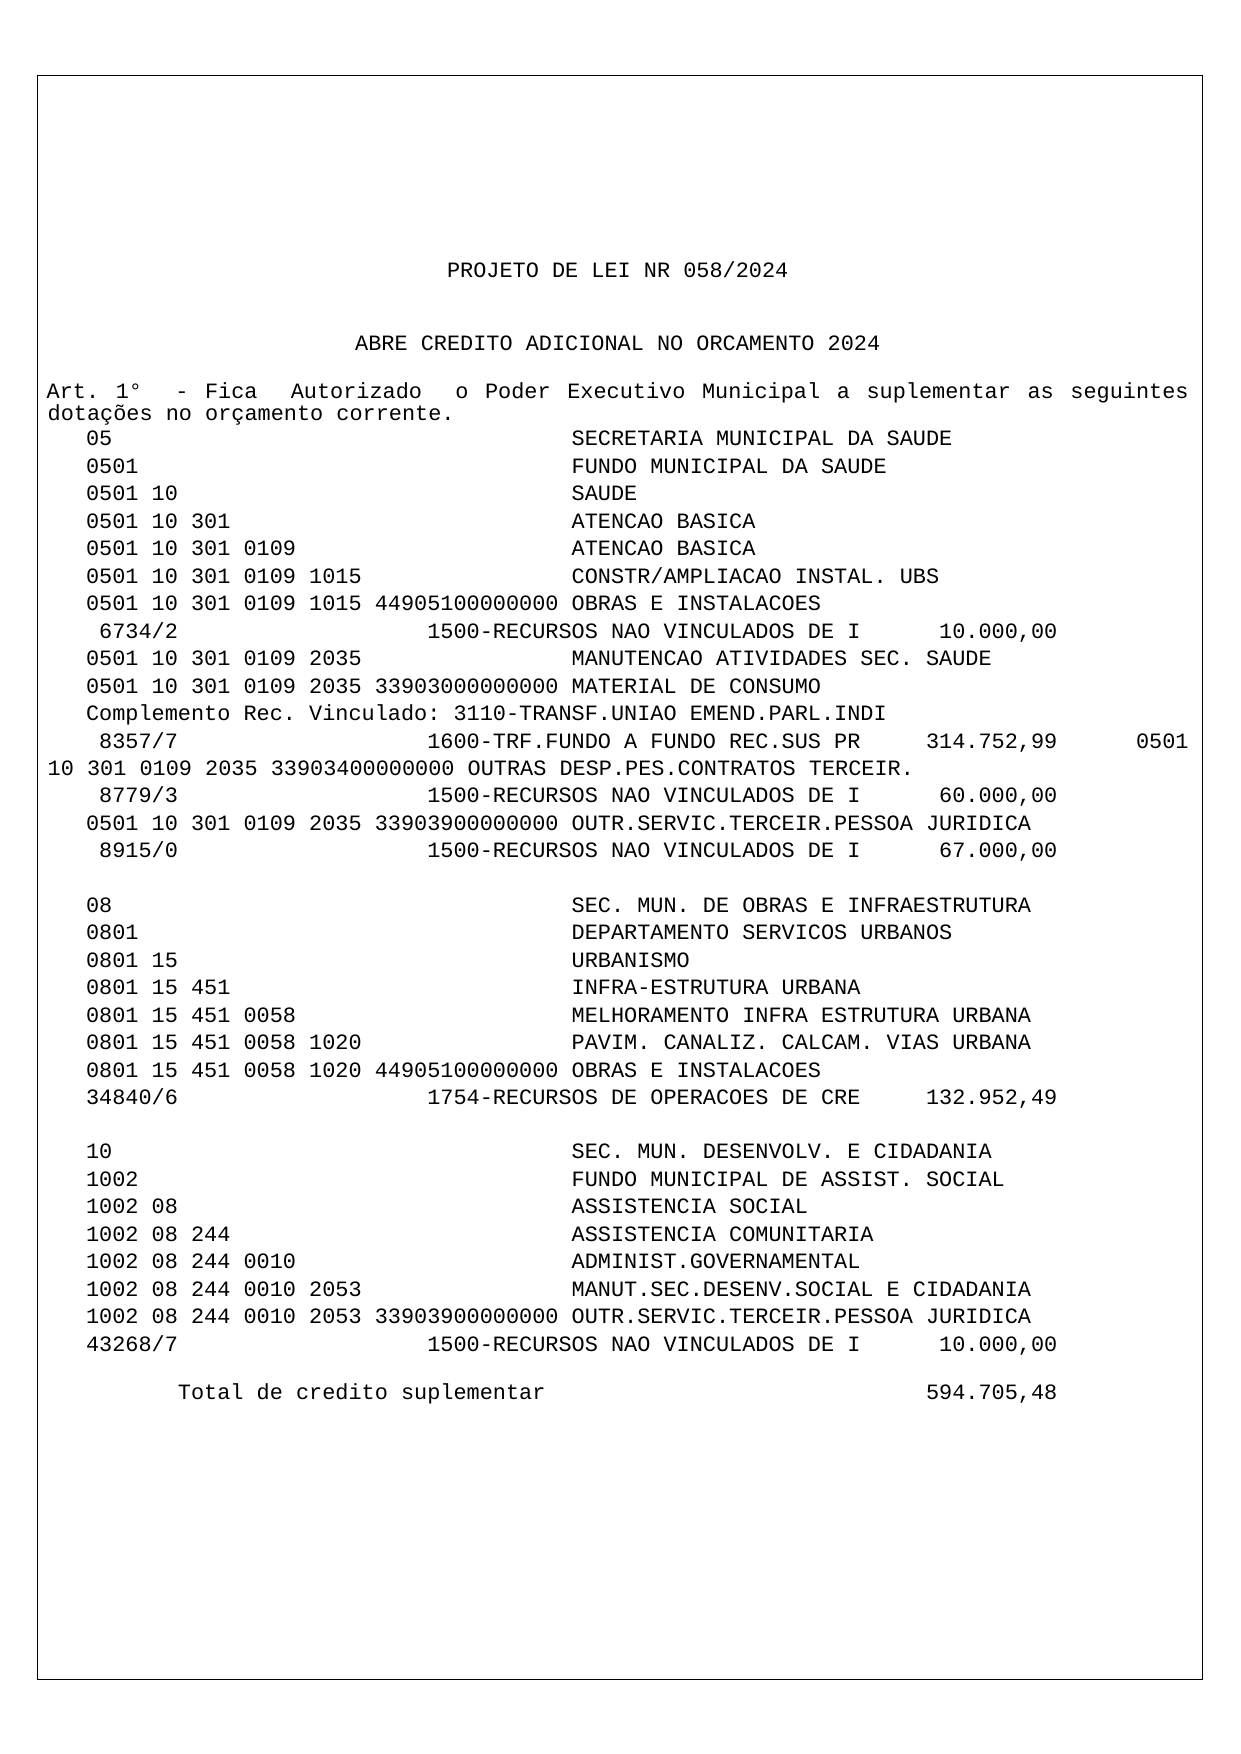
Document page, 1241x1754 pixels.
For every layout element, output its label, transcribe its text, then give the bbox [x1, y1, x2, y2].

text 1002 08 244 0010 2053 MANUT.SEC.DESENV.SOCIAL E CIDADANIA [46, 1278, 1188, 1303]
text 0501 10 SAUDE [46, 482, 1188, 507]
text 0801 15 451 INFRA-ESTRUTURA URBANA [46, 976, 1188, 1001]
text 8915/0 1500-RECURSOS NAO VINCULADOS DE I 67.000,00 [46, 839, 1188, 864]
text 08 SEC. MUN. DE OBRAS E INFRAESTRUTURA [46, 894, 1188, 919]
text 0501 10 301 0109 1015 CONSTR/AMPLIACAO INSTAL. UBS [46, 565, 1188, 590]
text 0501 10 301 0109 2035 MANUTENCAO ATIVIDADES SEC. SAUDE [46, 647, 1188, 672]
text 0501 10 301 ATENCAO BASICA [46, 510, 1188, 535]
text 0501 10 301 0109 2035 33903900000000 OUTR.SERVIC.TERCEIR.PESSOA JURIDICA [46, 812, 1188, 837]
text 0801 15 451 0058 1020 PAVIM. CANALIZ. CALCAM. VIAS URBANA [46, 1031, 1188, 1056]
text Total de credito suplementar 594.705,48 [46, 1381, 1188, 1406]
text 10 SEC. MUN. DESENVOLV. E CIDADANIA [46, 1141, 1188, 1165]
text 0801 15 451 0058 1020 44905100000000 OBRAS E INSTALACOES [46, 1059, 1188, 1084]
text 43268/7 1500-RECURSOS NAO VINCULADOS DE I 10.000,00 [46, 1333, 1188, 1358]
text 05 SECRETARIA MUNICIPAL DA SAUDE [46, 427, 1188, 452]
text 0801 DEPARTAMENTO SERVICOS URBANOS [46, 921, 1188, 946]
text 8357/7 1600-TRF.FUNDO A FUNDO REC.SUS PR 314.752,99 0501 10 301 0109 2035 33903400000000 OUTRAS DESP.PES.CONTRATOS TERCEIR. [46, 730, 1188, 782]
text 0501 10 301 0109 2035 33903000000000 MATERIAL DE CONSUMO [46, 675, 1188, 700]
text ABRE CREDITO ADICIONAL NO ORCAMENTO 2024 [46, 332, 1188, 357]
text 6734/2 1500-RECURSOS NAO VINCULADOS DE I 10.000,00 [46, 620, 1188, 645]
text 0501 FUNDO MUNICIPAL DA SAUDE [46, 455, 1188, 480]
text 0501 10 301 0109 1015 44905100000000 OBRAS E INSTALACOES [46, 592, 1188, 617]
text 1002 FUNDO MUNICIPAL DE ASSIST. SOCIAL [46, 1168, 1188, 1193]
text 8779/3 1500-RECURSOS NAO VINCULADOS DE I 60.000,00 [46, 784, 1188, 809]
text 1002 08 ASSISTENCIA SOCIAL [46, 1196, 1188, 1220]
text Art. 1° - Fica Autorizado o Poder Executivo Municipal a suplementar as seguintes dotações no orçamento corrente. [46, 380, 1190, 427]
text Complemento Rec. Vinculado: 3110-TRANSF.UNIAO EMEND.PARL.INDI [46, 702, 1188, 727]
text 0801 15 URBANISMO [46, 949, 1188, 974]
text 1002 08 244 ASSISTENCIA COMUNITARIA [46, 1223, 1188, 1248]
text 34840/6 1754-RECURSOS DE OPERACOES DE CRE 132.952,49 [46, 1086, 1188, 1111]
text 1002 08 244 0010 2053 33903900000000 OUTR.SERVIC.TERCEIR.PESSOA JURIDICA [46, 1306, 1188, 1330]
text 0801 15 451 0058 MELHORAMENTO INFRA ESTRUTURA URBANA [46, 1004, 1188, 1029]
text 1002 08 244 0010 ADMINIST.GOVERNAMENTAL [46, 1251, 1188, 1275]
text PROJETO DE LEI NR 058/2024 [46, 259, 1188, 284]
text 0501 10 301 0109 ATENCAO BASICA [46, 537, 1188, 562]
